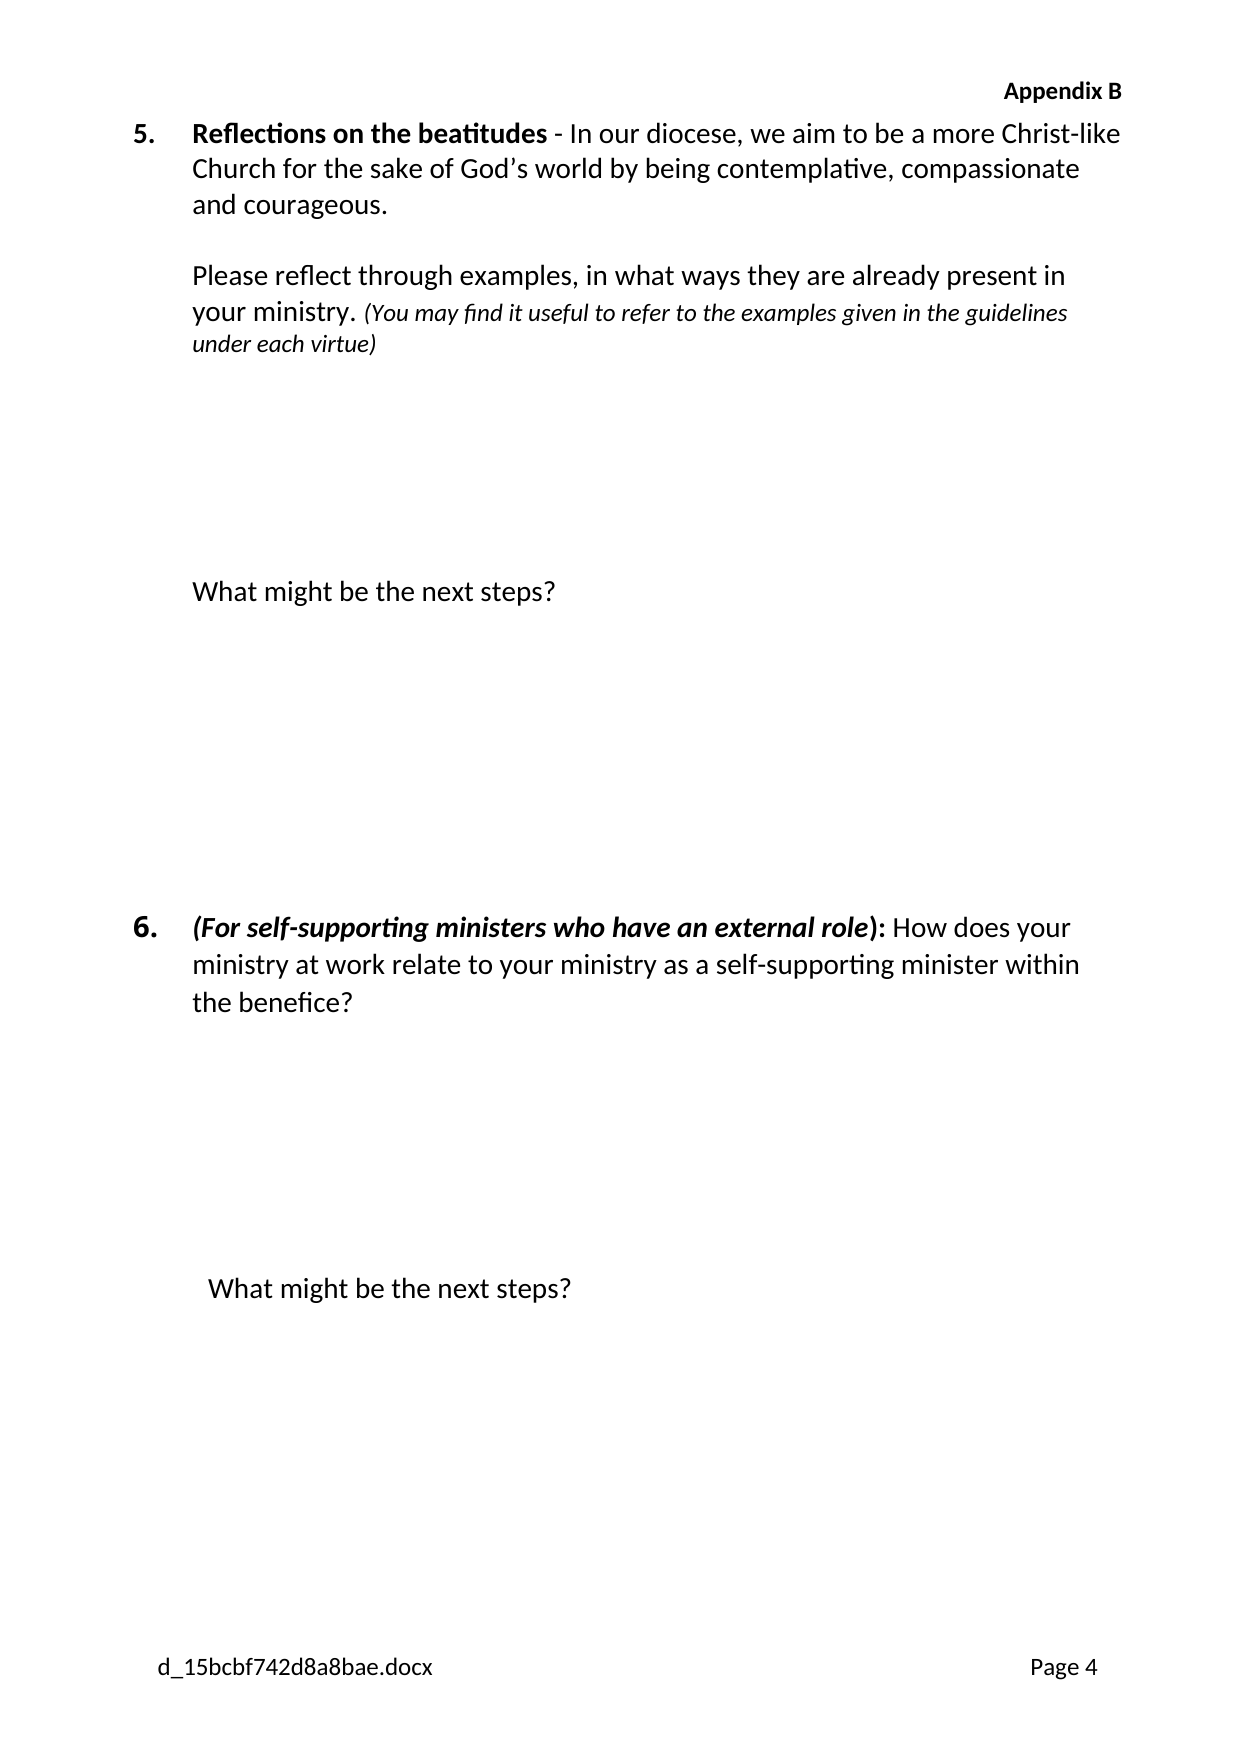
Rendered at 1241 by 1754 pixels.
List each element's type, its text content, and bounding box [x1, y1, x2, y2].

subtitle (For self-supporting ministers who have an external role): How does your ministry at work relate to your ministry as a self-supporting minister within the benefice? [133, 906, 1122, 1021]
text What might be the next steps? [192, 573, 1122, 608]
text Please reflect through examples, in what ways they are already present in your ministry. (You may find it useful to refer to the examples given in the guidelines under each virtue) [192, 257, 1122, 359]
subtitle What might be the next steps? [133, 1270, 1122, 1306]
list Reflections on the beatitudes - In our diocese, we aim to be a more Christ-like Church for the sake of God’s world by being contemplative, compassionate and courageous. [133, 115, 1122, 222]
